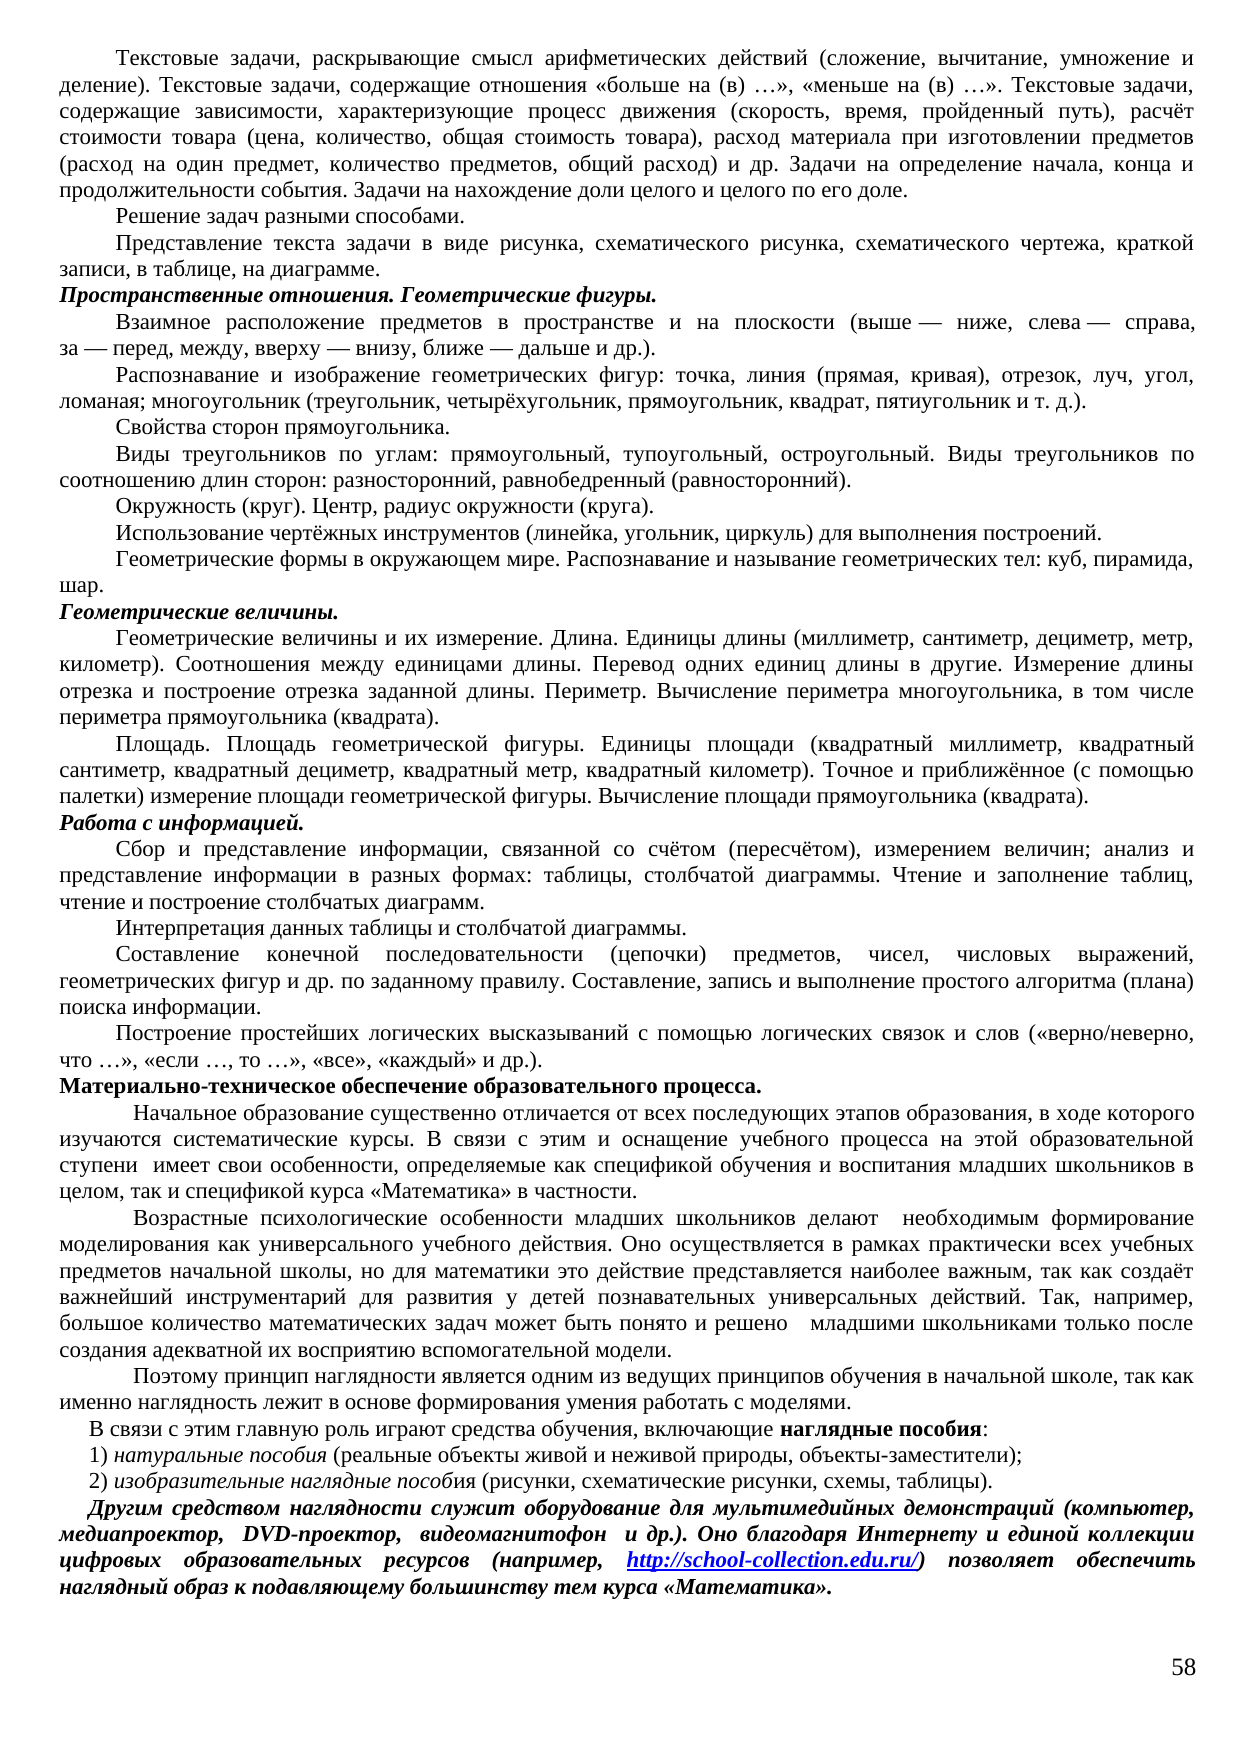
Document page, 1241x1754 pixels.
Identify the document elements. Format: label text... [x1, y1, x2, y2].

text Возрастные психологические особенности младших школьников делают необходимым формирование моделирования как универсального учебного действия. Оно осуществляется в рамках практически всех учебных предметов начальной школы, но для математики это действие представляется наиболее важным, так как создаёт важнейший инструментарий для развития у детей познавательных универсальных действий. Так, например, большое количество математических задач может быть понято и решено младшими школьниками только после создания адекватной их восприятию вспомогательной модели. [59, 1204, 1196, 1362]
text Построение простейших логических высказываний с помощью логических связок и слов («верно/неверно, что …», «если …, то …», «все», «каждый» и др.). [59, 1019, 1196, 1072]
text Поэтому принцип наглядности является одним из ведущих принципов обучения в начальной школе, так как именно наглядность лежит в основе формирования умения работать с моделями. [59, 1362, 1196, 1415]
text 2) изобразительные наглядные пособия (рисунки, схематические рисунки, схемы, таблицы). [59, 1467, 1196, 1494]
text Распознавание и изображение геометрических фигур: точка, линия (прямая, кривая), отрезок, луч, угол, ломаная; многоугольник (треугольник, четырёхугольник, прямоугольник, квадрат, пятиугольник и т. д.). [59, 361, 1196, 413]
text В связи с этим главную роль играют средства обучения, включающие наглядные пособия: [59, 1415, 1196, 1441]
text Составление конечной последовательности (цепочки) предметов, чисел, числовых выражений, геометрических фигур и др. по заданному правилу. Составление, запись и выполнение простого алгоритма (плана) поиска информации. [59, 940, 1196, 1019]
text Использование чертёжных инструментов (линейка, угольник, циркуль) для выполнения построений. [59, 519, 1196, 545]
text 1) натуральные пособия (реальные объекты живой и неживой природы, объекты-заместители); [59, 1441, 1196, 1467]
text Решение задач разными способами. [59, 202, 1196, 229]
text Геометрические формы в окружающем мире. Распознавание и называние геометрических тел: куб, пирамида, шар. [59, 545, 1196, 598]
text Площадь. Площадь геометрической фигуры. Единицы площади (квадратный миллиметр, квадратный сантиметр, квадратный дециметр, квадратный метр, квадратный километр). Точное и приближённое (с помощью палетки) измерение площади геометрической фигуры. Вычисление площади прямоугольника (квадрата). [59, 729, 1196, 809]
text Сбор и представление информации, связанной со счётом (пересчётом), измерением величин; анализ и представление информации в разных формах: таблицы, столбчатой диаграммы. Чтение и заполнение таблиц, чтение и построение столбчатых диаграмм. [59, 835, 1196, 914]
text Виды треугольников по углам: прямоугольный, тупоугольный, остроугольный. Виды треугольников по соотношению длин сторон: разносторонний, равнобедренный (равносторонний). [59, 440, 1196, 492]
text Начальное образование существенно отличается от всех последующих этапов образования, в ходе которого изучаются систематические курсы. В связи с этим и оснащение учебного процесса на этой образовательной ступени имеет свои особенности, определяемые как спецификой обучения и воспитания младших школьников в целом, так и спецификой курса «Математика» в частности. [59, 1098, 1196, 1204]
text Представление текста задачи в виде рисунка, схематического рисунка, схематического чертежа, краткой записи, в таблице, на диаграмме. [59, 229, 1196, 282]
text Пространственные отношения. Геометрические фигуры. [59, 282, 1196, 308]
text Работа с информацией. [59, 809, 1196, 835]
text Интерпретация данных таблицы и столбчатой диаграммы. [59, 914, 1196, 940]
text Окружность (круг). Центр, радиус окружности (круга). [59, 492, 1196, 519]
text Текстовые задачи, раскрывающие смысл арифметических действий (сложение, вычитание, умножение и деление). Текстовые задачи, содержащие отношения «больше на (в) …», «меньше на (в) …». Текстовые задачи, содержащие зависимости, характеризующие процесс движения (скорость, время, пройденный путь), расчёт стоимости товара (цена, количество, общая стоимость товара), расход материала при изготовлении предметов (расход на один предмет, количество предметов, общий расход) и др. Задачи на определение начала, конца и продолжительности события. Задачи на нахождение доли целого и целого по его доле. [59, 44, 1196, 202]
text Другим средством наглядности служит оборудование для мультимедийных демонстраций (компьютер, медиапроектор, DVD-проектор, видеомагнитофон и др.). Оно благодаря Интернету и единой коллекции цифровых образовательных ресурсов (например, http://school-collection.edu.ru/) позволяет обеспечить наглядный образ к подавляющему большинству тем курса «Математика». [59, 1494, 1196, 1599]
text Свойства сторон прямоугольника. [59, 413, 1196, 440]
text Взаимное расположение предметов в пространстве и на плоскости (выше — ниже, слева — справа, за — перед, между, вверху — внизу, ближе — дальше и др.). [59, 308, 1196, 361]
text Материально-техническое обеспечение образовательного процесса. [59, 1072, 1196, 1098]
text Геометрические величины и их измерение. Длина. Единицы длины (миллиметр, сантиметр, дециметр, метр, километр). Соотношения между единицами длины. Перевод одних единиц длины в другие. Измерение длины отрезка и построение отрезка заданной длины. Периметр. Вычисление периметра многоугольника, в том числе периметра прямоугольника (квадрата). [59, 624, 1196, 729]
text Геометрические величины. [59, 598, 1196, 624]
